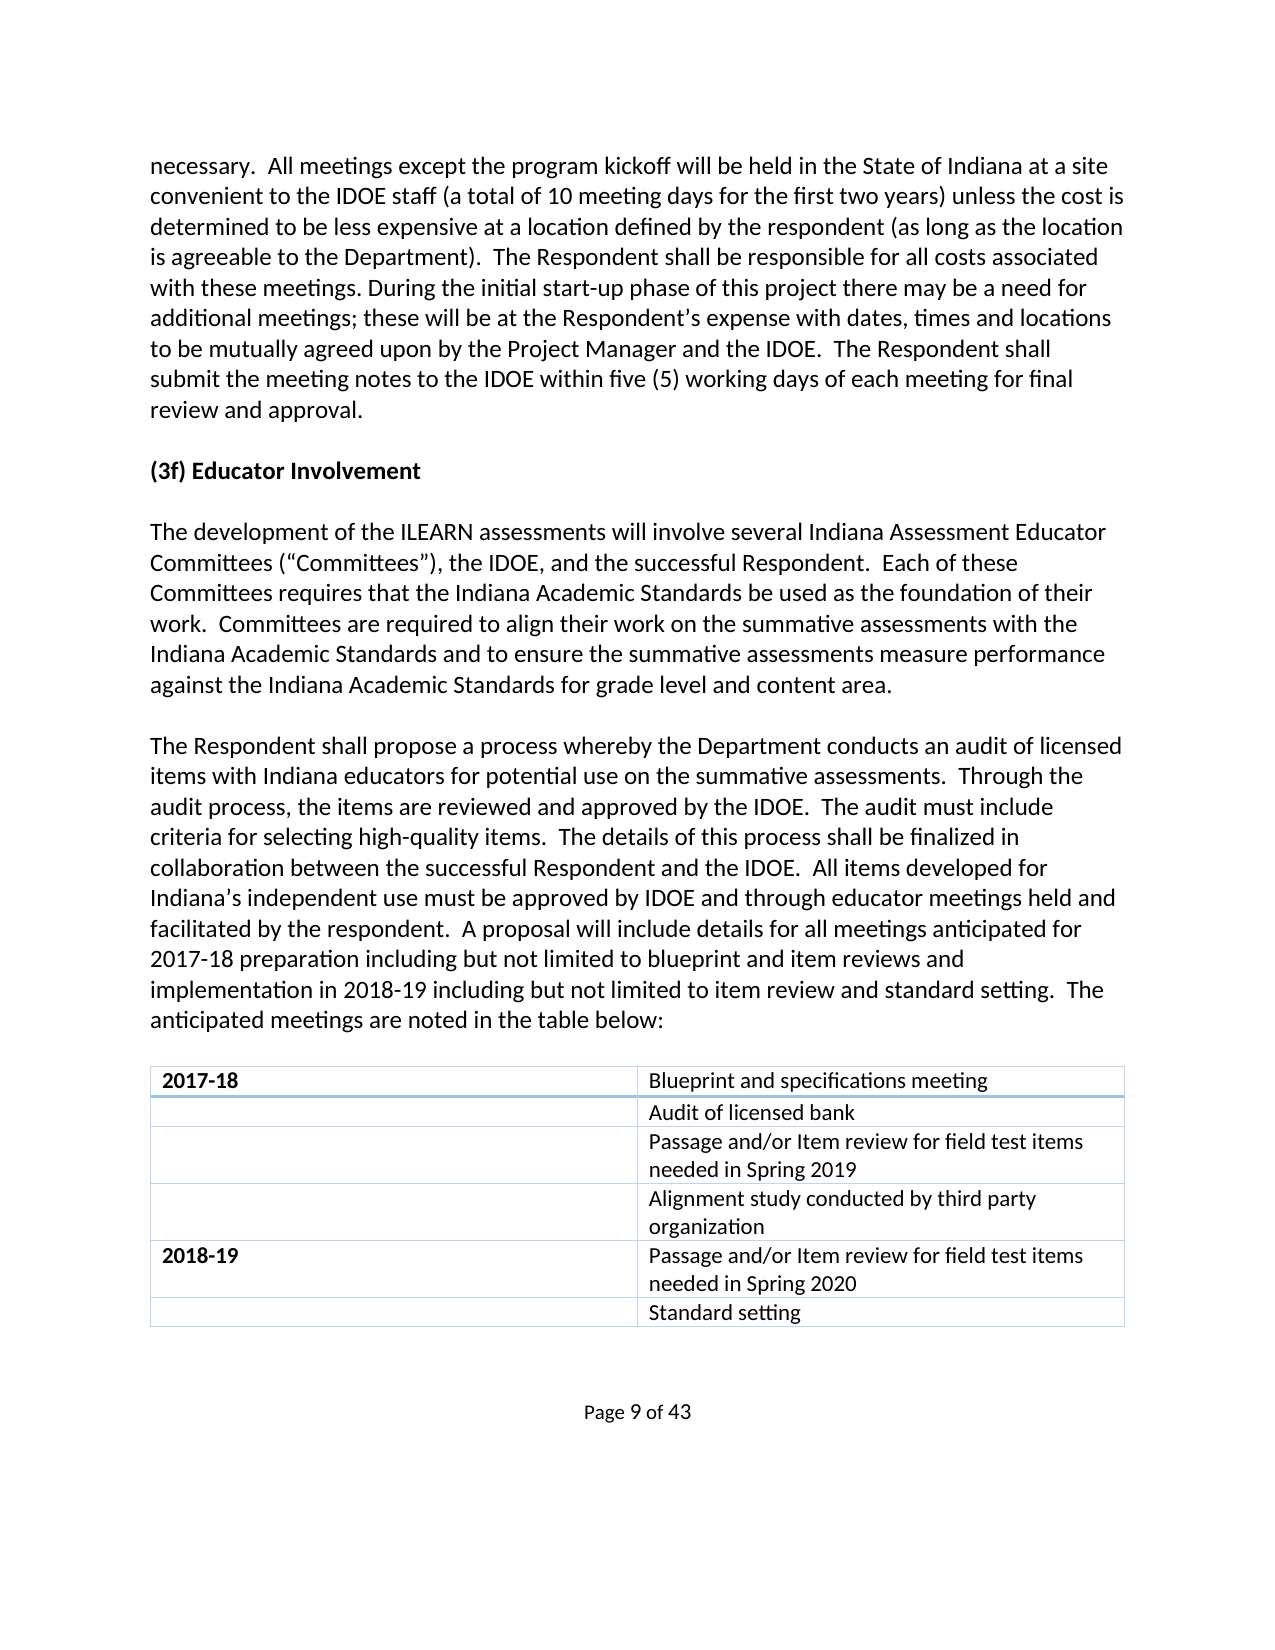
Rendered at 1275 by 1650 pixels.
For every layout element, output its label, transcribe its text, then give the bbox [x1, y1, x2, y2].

text The Respondent shall propose a process whereby the Department conducts an audit of licensed items with Indiana educators for potential use on the summative assessments. Through the audit process, the items are reviewed and approved by the IDOE. The audit must include criteria for selecting high-quality items. The details of this process shall be finalized in collaboration between the successful Respondent and the IDOE. All items developed for Indiana’s independent use must be approved by IDOE and through educator meetings held and facilitated by the respondent. A proposal will include details for all meetings anticipated for 2017-18 preparation including but not limited to blueprint and item reviews and implementation in 2018-19 including but not limited to item review and standard setting. The anticipated meetings are noted in the table below: [150, 730, 1125, 1035]
table_cell [151, 1127, 637, 1183]
table_header 2017-18 [151, 1067, 637, 1095]
text (3f) Educator Involvement [150, 455, 1125, 486]
table_cell [151, 1098, 637, 1126]
table_cell Passage and/or Item review for field test items needed in Spring 2019 [638, 1127, 1124, 1183]
table_cell 2018-19 [151, 1241, 637, 1297]
table_cell Alignment study conducted by third party organization [638, 1184, 1124, 1240]
table_cell Standard setting [638, 1298, 1124, 1326]
table_header Blueprint and specifications meeting [638, 1067, 1124, 1095]
table_cell [151, 1184, 637, 1240]
table_cell Audit of licensed bank [638, 1098, 1124, 1126]
text The development of the ILEARN assessments will involve several Indiana Assessment Educator Committees (“Committees”), the IDOE, and the successful Respondent. Each of these Committees requires that the Indiana Academic Standards be used as the foundation of their work. Committees are required to align their work on the summative assessments with the Indiana Academic Standards and to ensure the summative assessments measure performance against the Indiana Academic Standards for grade level and content area. [150, 516, 1125, 699]
table_cell Passage and/or Item review for field test items needed in Spring 2020 [638, 1241, 1124, 1297]
table_cell [151, 1298, 637, 1326]
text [150, 150, 1125, 425]
